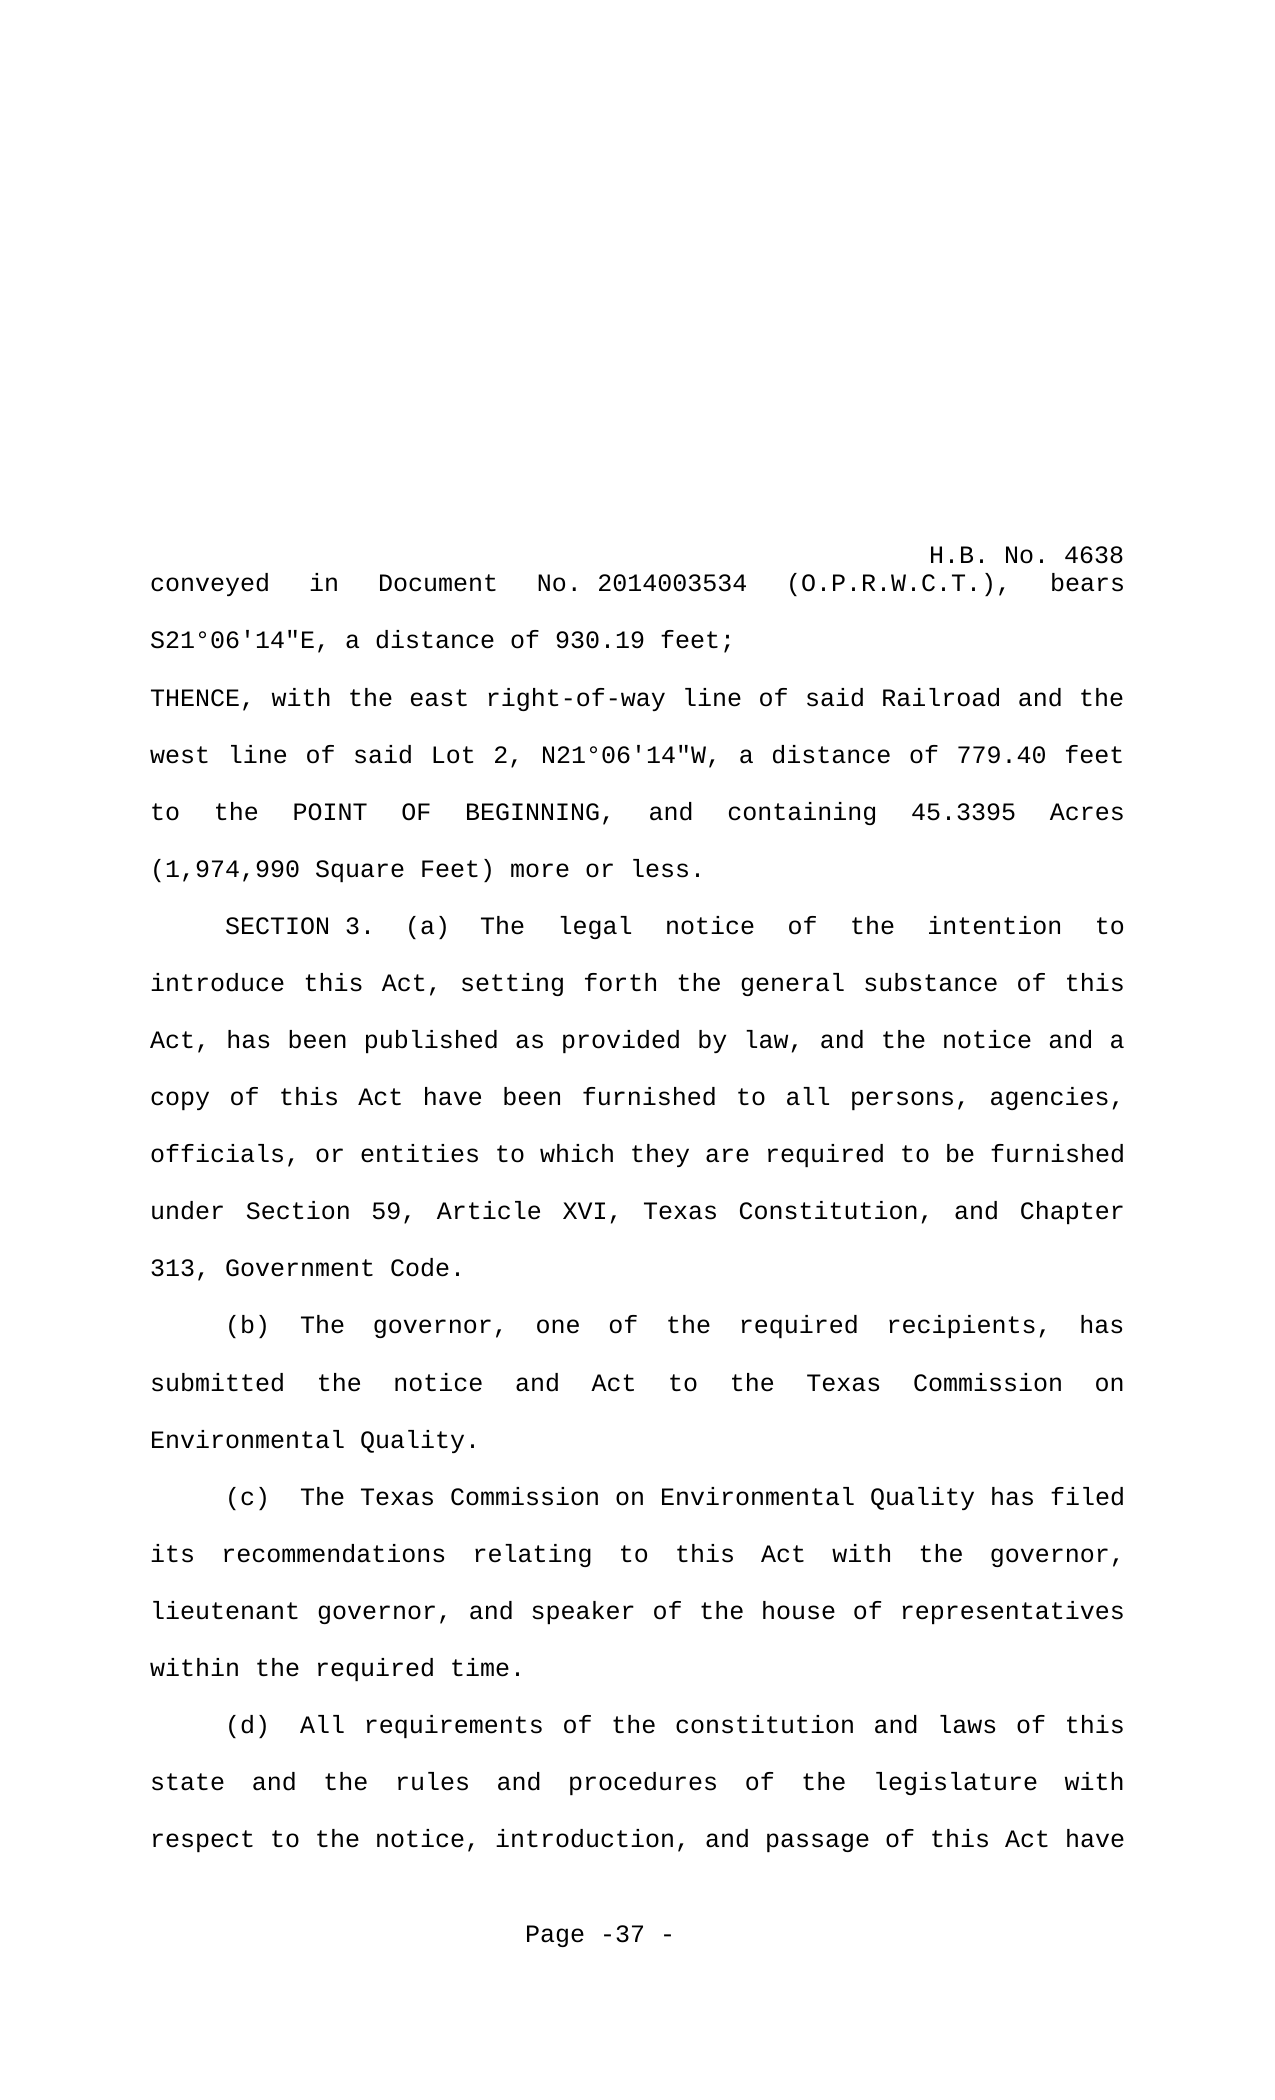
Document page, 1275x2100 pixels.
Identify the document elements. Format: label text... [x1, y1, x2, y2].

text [150, 571, 1125, 656]
text SECTION 3. (a) The legal notice of the intention to introduce this Act, setting forth the general substance of this Act, has been published as provided by law, and the notice and a copy of this Act have been furnished to all persons, agencies, officials, or entities to which they are required to be furnished under Section 59, Article XVI, Texas Constitution, and Chapter 313, Government Code. [150, 913, 1125, 1284]
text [150, 1712, 1125, 1855]
text THENCE, with the east right-of-way line of said Railroad and the west line of said Lot 2, N21°06'14"W, a distance of 779.40 feet to the POINT OF BEGINNING, and containing 45.3395 Acres (1,974,990 Square Feet) more or less. [150, 685, 1125, 885]
text (c) The Texas Commission on Environmental Quality has filed its recommendations relating to this Act with the governor, lieutenant governor, and speaker of the house of representatives within the required time. [150, 1484, 1125, 1684]
text (b) The governor, one of the required recipients, has submitted the notice and Act to the Texas Commission on Environmental Quality. [150, 1313, 1125, 1456]
